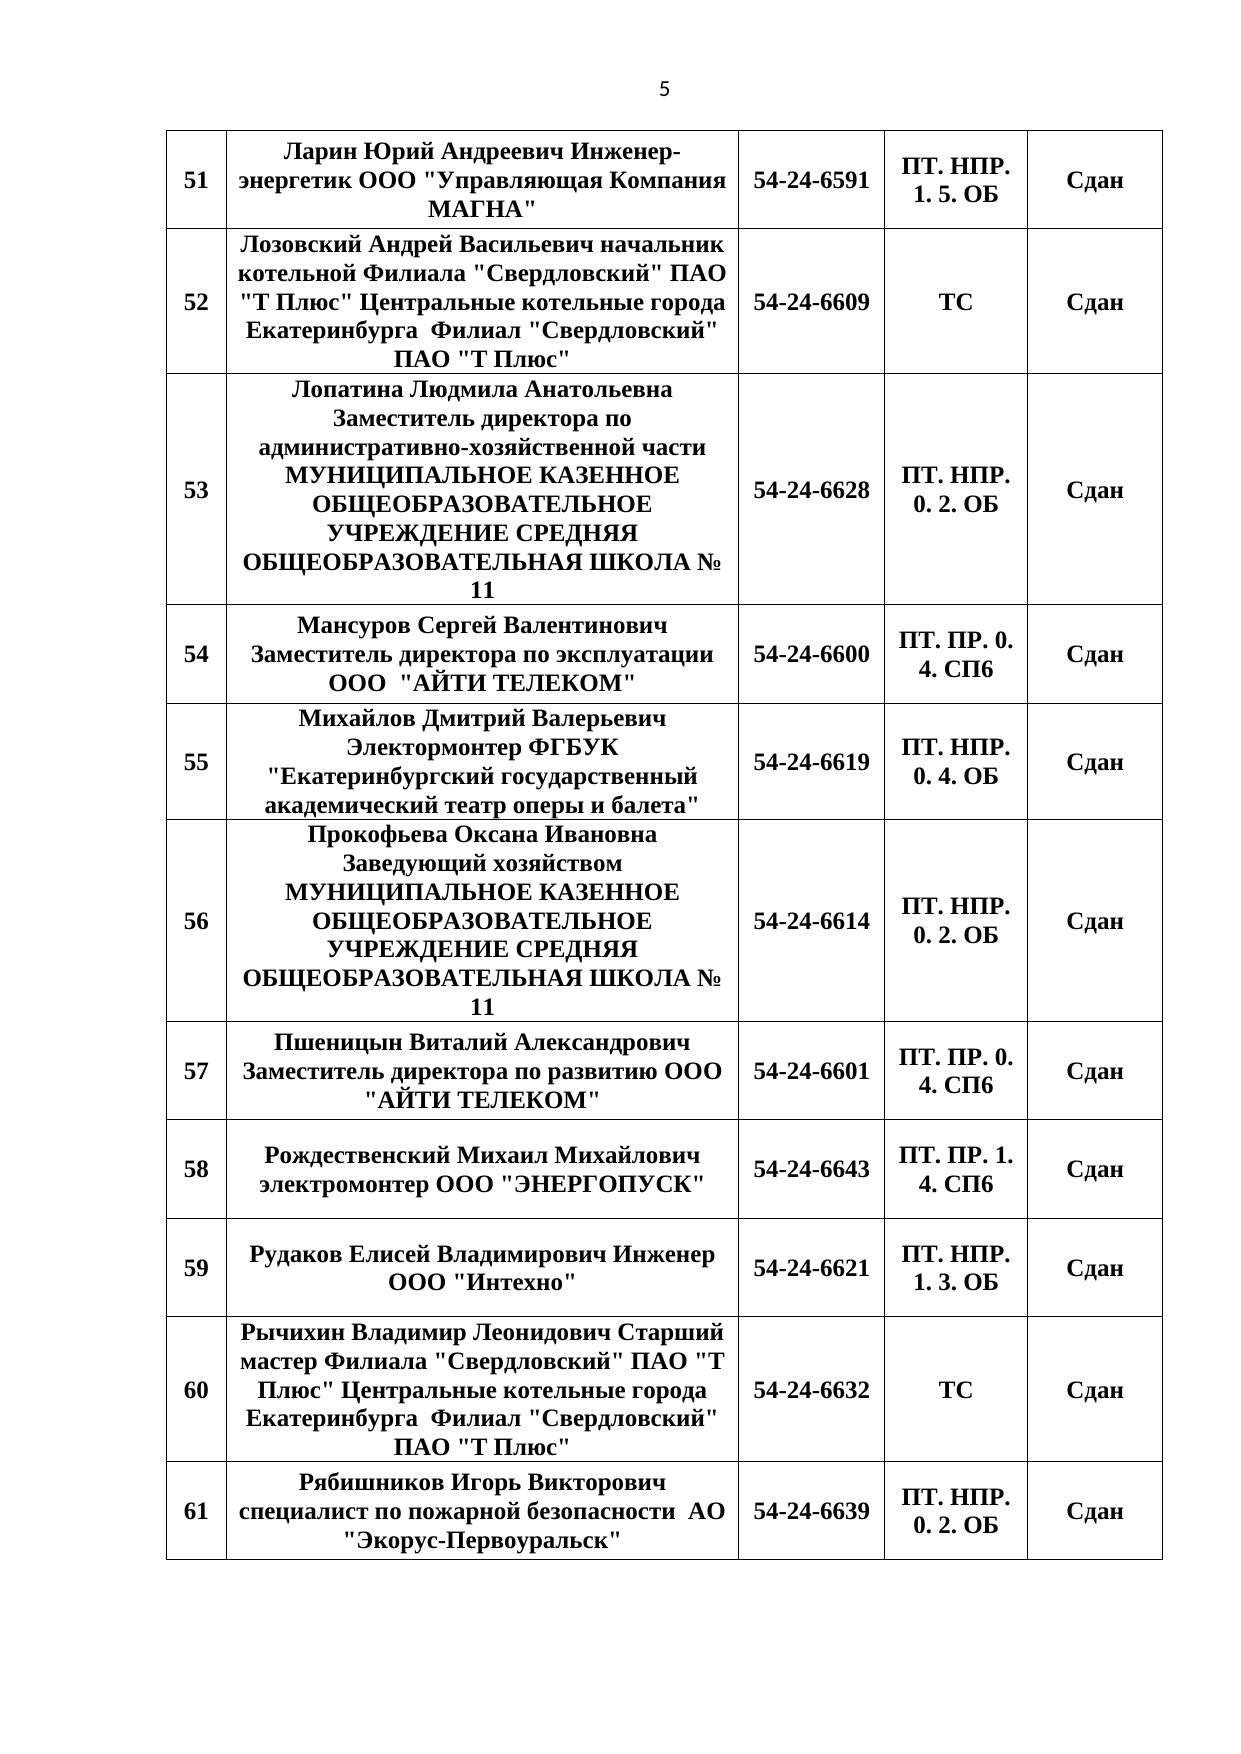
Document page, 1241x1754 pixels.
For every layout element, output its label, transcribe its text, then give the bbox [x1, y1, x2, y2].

table_cell 54-24-6614 [739, 820, 884, 1021]
table_cell ПТ. ПР. 0. 4. СП6 [885, 1022, 1027, 1119]
table_cell 51 [167, 131, 226, 228]
table_cell ПТ. НПР. 0. 2. ОБ [885, 1462, 1027, 1559]
table_cell Сдан [1028, 820, 1162, 1021]
table_cell Сдан [1028, 1462, 1162, 1559]
table_cell 54-24-6621 [739, 1219, 884, 1316]
table_cell Сдан [1028, 131, 1162, 228]
table_cell Сдан [1028, 704, 1162, 818]
table_cell Прокофьева Оксана Ивановна Заведующий хозяйством МУНИЦИПАЛЬНОЕ КАЗЕННОЕ ОБЩЕОБРАЗОВАТЕЛЬНОЕ УЧРЕЖДЕНИЕ СРЕДНЯЯ ОБЩЕОБРАЗОВАТЕЛЬНАЯ ШКОЛА № 11 [227, 820, 738, 1021]
table_cell Мансуров Сергей Валентинович Заместитель директора по эксплуатации ООО "АЙТИ ТЕЛЕКОМ" [227, 605, 738, 702]
table_cell Рождественский Михаил Михайлович электромонтер ООО "ЭНЕРГОПУСК" [227, 1120, 738, 1218]
table_cell Сдан [1028, 374, 1162, 604]
table_cell Пшеницын Виталий Александрович Заместитель директора по развитию ООО "АЙТИ ТЕЛЕКОМ" [227, 1022, 738, 1119]
table_cell Сдан [1028, 1120, 1162, 1218]
table_cell Сдан [1028, 1317, 1162, 1461]
table_cell Рычихин Владимир Леонидович Старший мастер Филиала "Свердловский" ПАО "Т Плюс" Центральные котельные города Екатеринбурга Филиал "Свердловский" ПАО "Т Плюс" [227, 1317, 738, 1461]
table_cell Лопатина Людмила Анатольевна Заместитель директора по административно-хозяйственной части МУНИЦИПАЛЬНОЕ КАЗЕННОЕ ОБЩЕОБРАЗОВАТЕЛЬНОЕ УЧРЕЖДЕНИЕ СРЕДНЯЯ ОБЩЕОБРАЗОВАТЕЛЬНАЯ ШКОЛА № 11 [227, 374, 738, 604]
table_cell ТС [885, 229, 1027, 373]
table_cell Сдан [1028, 605, 1162, 702]
table_cell ПТ. НПР. 0. 2. ОБ [885, 374, 1027, 604]
table_cell ПТ. ПР. 0. 4. СП6 [885, 605, 1027, 702]
table_cell Сдан [1028, 1022, 1162, 1119]
table_cell 54-24-6628 [739, 374, 884, 604]
table_cell 58 [167, 1120, 226, 1218]
table_cell ТС [885, 1317, 1027, 1461]
table_cell ПТ. ПР. 1. 4. СП6 [885, 1120, 1027, 1218]
table_cell 54-24-6643 [739, 1120, 884, 1218]
table_cell Рудаков Елисей Владимирович Инженер ООО "Интехно" [227, 1219, 738, 1316]
table_cell 54-24-6639 [739, 1462, 884, 1559]
table_cell 61 [167, 1462, 226, 1559]
table_cell 54-24-6632 [739, 1317, 884, 1461]
table_cell Рябишников Игорь Викторович специалист по пожарной безопасности АО "Экорус-Первоуральск" [227, 1462, 738, 1559]
table_cell 55 [167, 704, 226, 818]
table_cell 57 [167, 1022, 226, 1119]
table_cell ПТ. НПР. 1. 3. ОБ [885, 1219, 1027, 1316]
table_cell ПТ. НПР. 0. 4. ОБ [885, 704, 1027, 818]
table_cell Ларин Юрий Андреевич Инженер-энергетик ООО "Управляющая Компания МАГНА" [227, 131, 738, 228]
table_cell 53 [167, 374, 226, 604]
table_cell Лозовский Андрей Васильевич начальник котельной Филиала "Свердловский" ПАО "Т Плюс" Центральные котельные города Екатеринбурга Филиал "Свердловский" ПАО "Т Плюс" [227, 229, 738, 373]
table_cell 54-24-6600 [739, 605, 884, 702]
table_cell 54-24-6609 [739, 229, 884, 373]
table_cell 54-24-6601 [739, 1022, 884, 1119]
table_cell 56 [167, 820, 226, 1021]
table_cell ПТ. НПР. 0. 2. ОБ [885, 820, 1027, 1021]
table_cell Сдан [1028, 1219, 1162, 1316]
table_cell Сдан [1028, 229, 1162, 373]
table_cell Михайлов Дмитрий Валерьевич Электормонтер ФГБУК "Екатеринбургский государственный академический театр оперы и балета" [227, 704, 738, 818]
table_cell 54-24-6619 [739, 704, 884, 818]
table_cell 54-24-6591 [739, 131, 884, 228]
table_cell 60 [167, 1317, 226, 1461]
table_cell ПТ. НПР. 1. 5. ОБ [885, 131, 1027, 228]
table_cell 59 [167, 1219, 226, 1316]
table_cell 54 [167, 605, 226, 702]
table_cell 52 [167, 229, 226, 373]
